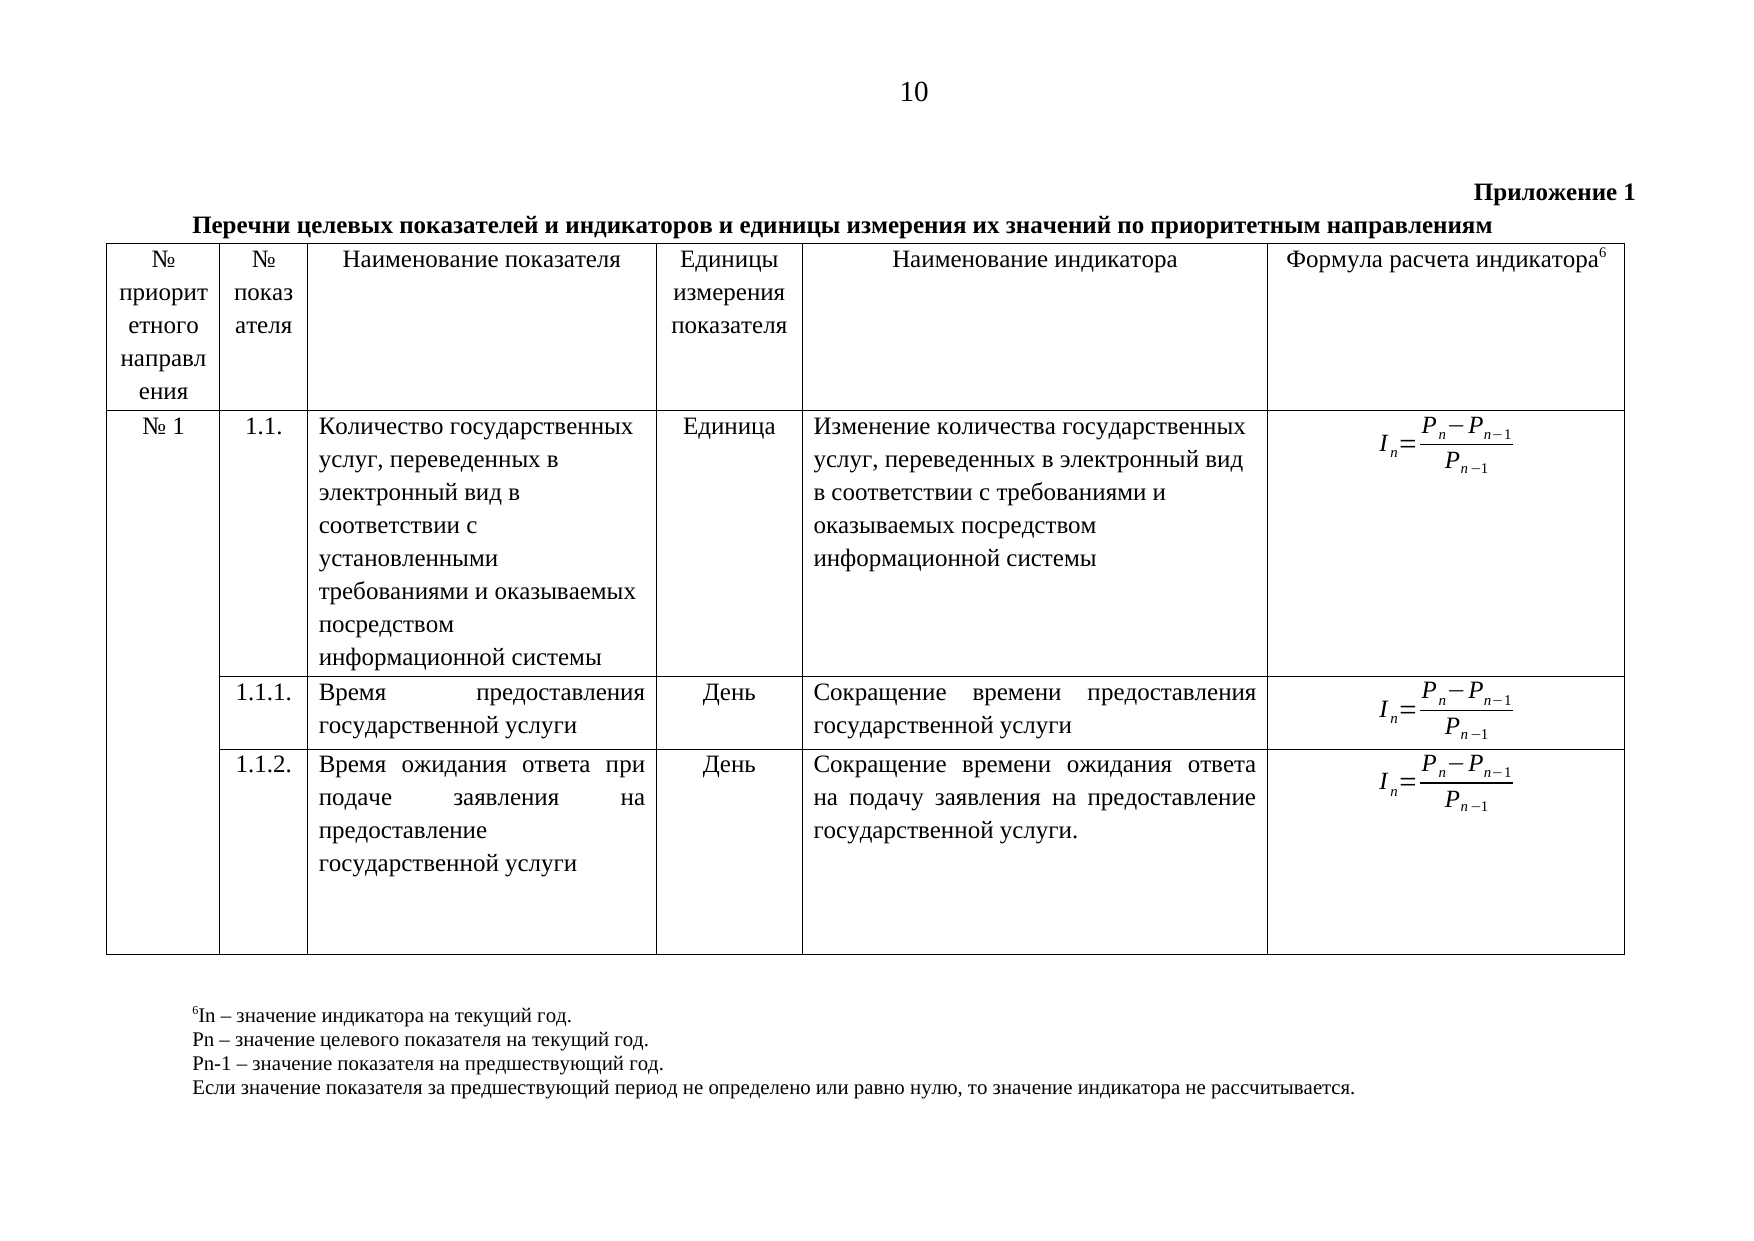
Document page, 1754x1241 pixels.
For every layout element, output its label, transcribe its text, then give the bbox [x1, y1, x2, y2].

table_header Единицы измерения показателя [657, 244, 802, 410]
table_cell Время предоставления государственной услуги [308, 677, 656, 748]
table_header № приоритетного направления [107, 244, 219, 410]
table_cell № 1 [107, 411, 219, 954]
table_cell 1.1.2. [220, 750, 307, 954]
table_cell [1268, 750, 1624, 954]
table_cell День [657, 677, 802, 748]
table_cell Изменение количества государственных услуг, переведенных в электронный вид в соответствии с требованиями и оказываемых посредством информационной системы [803, 411, 1267, 676]
table_cell [1268, 411, 1624, 676]
table_header Формула расчета индикатора [1268, 244, 1624, 410]
text Перечни целевых показателей и индикаторов и единицы измерения их значений по приоритетным направлениям [118, 210, 1636, 239]
text Приложение 1 [118, 177, 1636, 206]
table_cell Сокращение времени ожидания ответа на подачу заявления на предоставление государственной услуги. [803, 750, 1267, 954]
table_cell День [657, 750, 802, 954]
table_header № показателя [220, 244, 307, 410]
table_header Наименование показателя [308, 244, 656, 410]
table_cell 1.1.1. [220, 677, 307, 748]
table_cell Сокращение времени предоставления государственной услуги [803, 677, 1267, 748]
table_cell Единица [657, 411, 802, 676]
table_cell Время ожидания ответа при подаче заявления на предоставление государственной услуги [308, 750, 656, 954]
table_header Наименование индикатора [803, 244, 1267, 410]
table_cell Количество государственных услуг, переведенных в электронный вид в соответствии с установленными требованиями и оказываемых посредством информационной системы [308, 411, 656, 676]
table_cell [1268, 677, 1624, 748]
table_cell 1.1. [220, 411, 307, 676]
